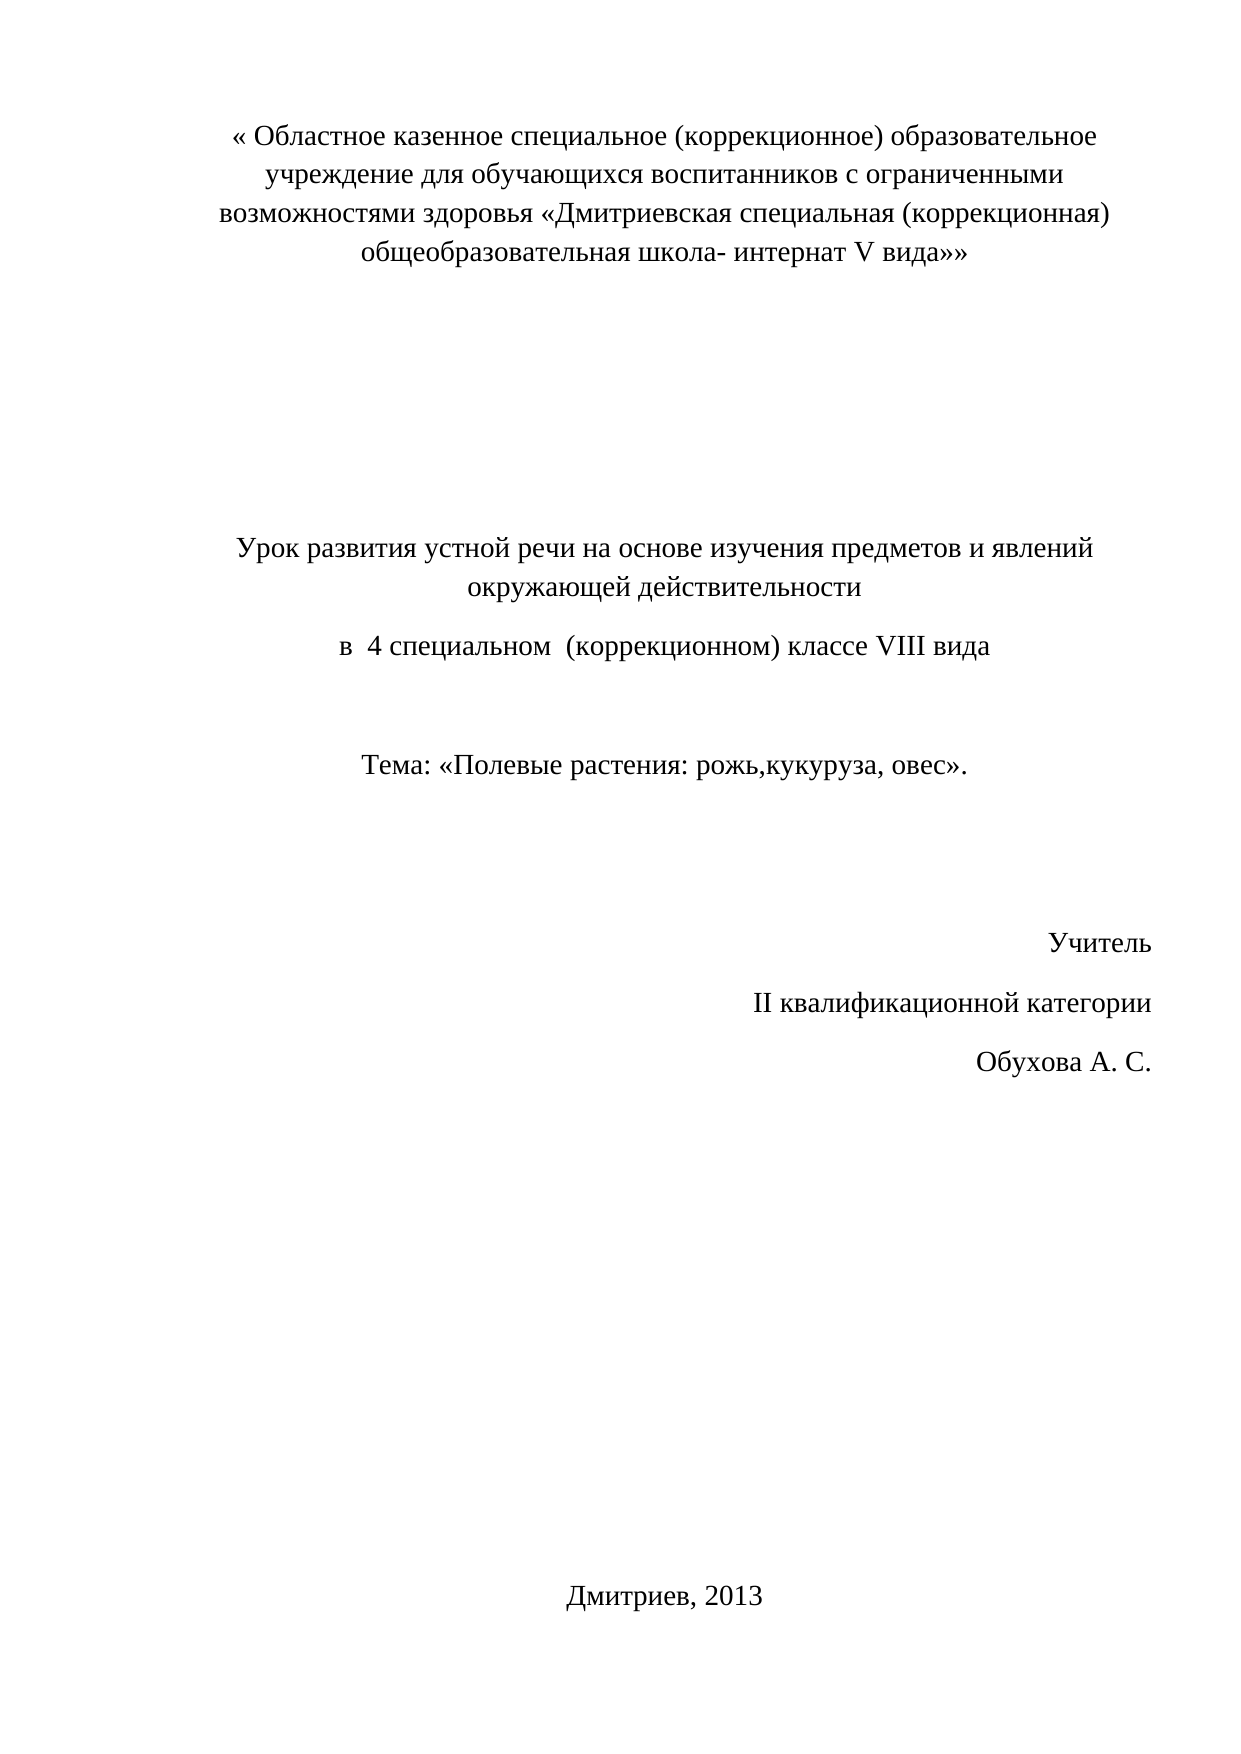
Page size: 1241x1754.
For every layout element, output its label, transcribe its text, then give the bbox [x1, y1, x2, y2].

text Обухова А. С. [177, 1044, 1152, 1078]
text Тема: «Полевые растения: рожь,кукуруза, овес». [177, 747, 1152, 781]
text в 4 специальном (коррекционном) классе VIII вида [177, 628, 1152, 662]
text II квалификационной категории [177, 985, 1152, 1018]
text Учитель [177, 925, 1152, 959]
text Урок развития устной речи на основе изучения предметов и явлений окружающей действительности [177, 531, 1152, 603]
text « Областное казенное специальное (коррекционное) образовательное учреждение для обучающихся воспитанников с ограниченными возможностями здоровья «Дмитриевская специальная (коррекционная) общеобразовательная школа- интернат V вида»» [177, 118, 1152, 267]
text Дмитриев, 2013 [177, 1578, 1152, 1612]
